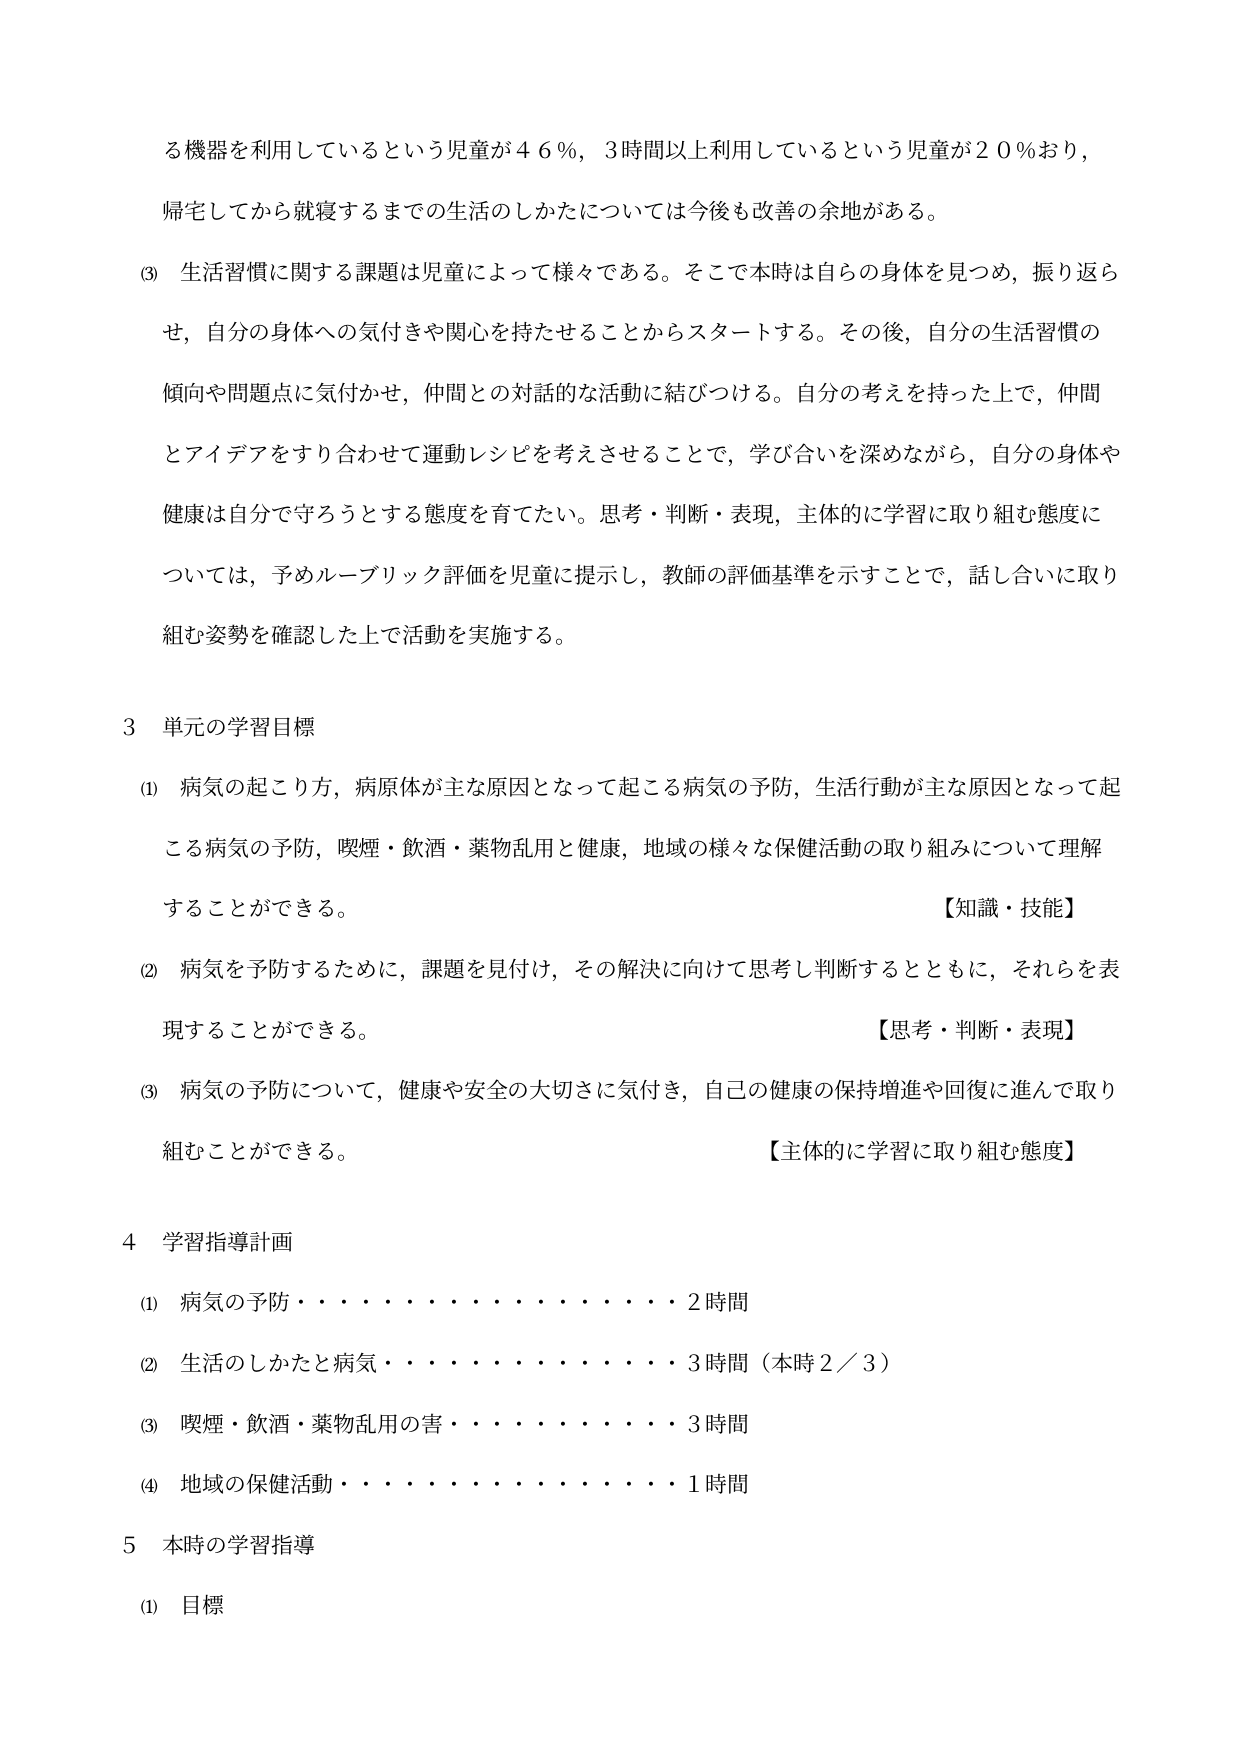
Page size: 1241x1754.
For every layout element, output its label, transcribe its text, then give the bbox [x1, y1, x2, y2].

text ４ 学習指導計画 [118, 1210, 1122, 1271]
text ⑶ 喫煙・飲酒・薬物乱用の害・・・・・・・・・・・３時間 [118, 1392, 1122, 1453]
text ⑵ 病気を予防するために，課題を見付け，その解決に向けて思考し判断するとともに，それらを表現することができる。 【思考・判断・表現】 [140, 938, 1122, 1059]
text ３ 単元の学習目標 [118, 695, 1122, 756]
text ⑷ 地域の保健活動・・・・・・・・・・・・・・・・１時間 [118, 1453, 1122, 1513]
text ⑴ 病気の予防・・・・・・・・・・・・・・・・・・２時間 [118, 1271, 1122, 1332]
text ⑴ 病気の起こり方，病原体が主な原因となって起こる病気の予防，生活行動が主な原因となって起こる病気の予防，喫煙・飲酒・薬物乱用と健康，地域の様々な保健活動の取り組みについて理解することができる。 【知識・技能】 [140, 756, 1122, 938]
text ⑶ 病気の予防について，健康や安全の大切さに気付き，自己の健康の保持増進や回復に進んで取り組むことができる。 【主体的に学習に取り組む態度】 [140, 1059, 1122, 1180]
text ⑵ 生活のしかたと病気・・・・・・・・・・・・・・３時間（本時２／３） [118, 1332, 1122, 1392]
text ５ 本時の学習指導 [118, 1513, 1122, 1574]
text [162, 119, 1122, 240]
text ⑴ 目標 [118, 1574, 1122, 1635]
text ⑶ 生活習慣に関する課題は児童によって様々である。そこで本時は自らの身体を見つめ，振り返らせ，自分の身体への気付きや関心を持たせることからスタートする。その後，自分の生活習慣の傾向や問題点に気付かせ，仲間との対話的な活動に結びつける。自分の考えを持った上で，仲間とアイデアをすり合わせて運動レシピを考えさせることで，学び合いを深めながら，自分の身体や健康は自分で守ろうとする態度を育てたい。思考・判断・表現，主体的に学習に取り組む態度については，予めルーブリック評価を児童に提示し，教師の評価基準を示すことで，話し合いに取り組む姿勢を確認した上で活動を実施する。 [140, 240, 1122, 665]
